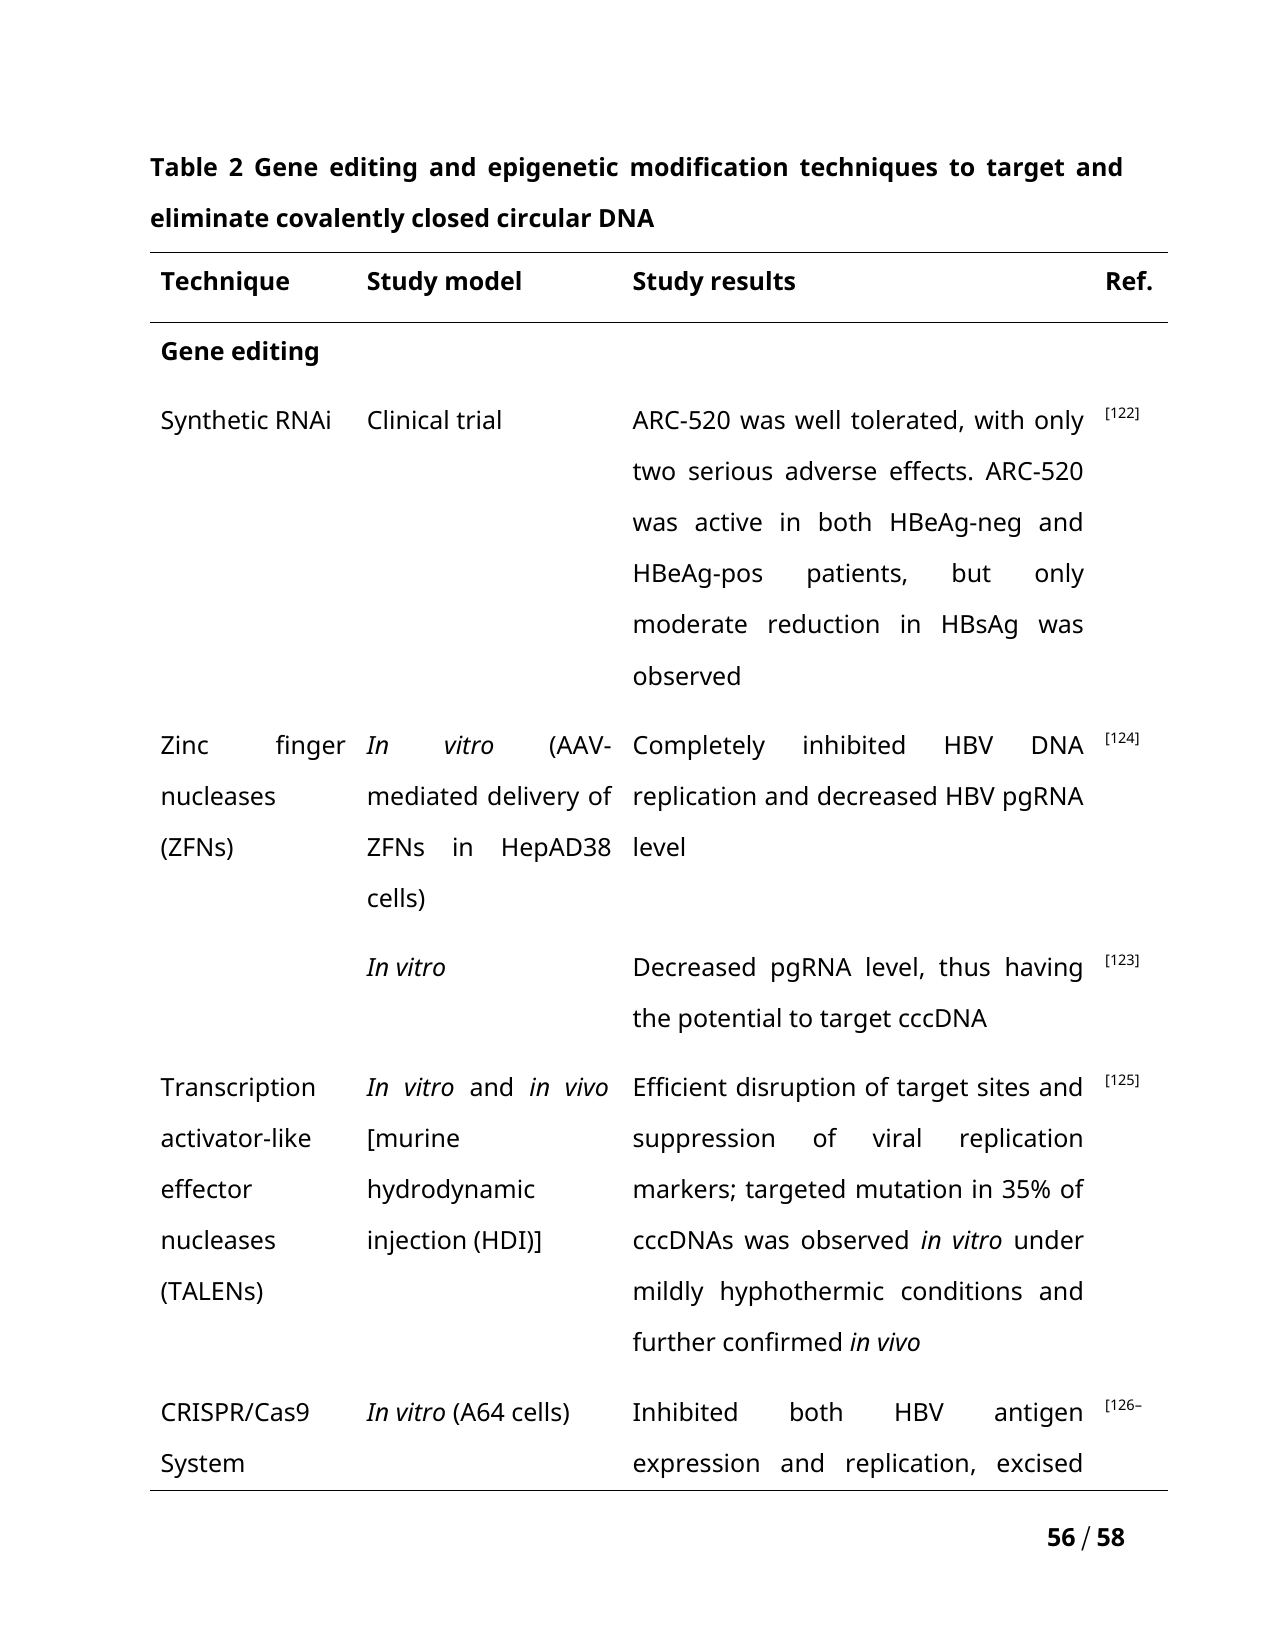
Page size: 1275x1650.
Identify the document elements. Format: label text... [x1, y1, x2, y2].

table_cell CRISPR/Cas9 System [150, 1384, 356, 1490]
table_header Technique [150, 253, 356, 322]
table_cell Completely inhibited HBV DNA replication and decreased HBV pgRNA level [622, 717, 1094, 939]
table_cell In vitro (AAV-mediated delivery of ZFNs in HepAD38 cells) [356, 717, 622, 939]
table_cell [126–131] [1095, 1384, 1168, 1490]
table_cell In vitro [356, 939, 622, 1059]
table_cell [125] [1095, 1059, 1168, 1384]
table_cell [123] [1095, 939, 1168, 1059]
table_header Study results [622, 253, 1094, 322]
table_header Ref. [1095, 253, 1168, 322]
table_cell Clinical trial [356, 393, 622, 717]
table_cell In vitro and in vivo [murine hydrodynamic injection (HDI)] [356, 1059, 622, 1384]
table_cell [622, 1384, 1094, 1490]
table_cell Transcription activator-like effector nucleases (TALENs) [150, 1059, 356, 1384]
text Table 2 Gene editing and epigenetic modification techniques to target and eliminate covalently closed circular DNA [150, 150, 1125, 235]
table_cell [124] [1095, 717, 1168, 939]
table_cell Decreased pgRNA level, thus having the potential to target cccDNA [622, 939, 1094, 1059]
table_cell Zinc finger nucleases (ZFNs) [150, 717, 356, 1059]
table_cell [122] [1095, 393, 1168, 717]
table_header Study model [356, 253, 622, 322]
table_cell Synthetic RNAi [150, 393, 356, 717]
table_cell ARC-520 was well tolerated, with only two serious adverse effects. ARC-520 was active in both HBeAg-neg and HBeAg-pos patients, but only moderate reduction in HBsAg was observed [622, 393, 1094, 717]
table_cell Gene editing [150, 323, 1168, 392]
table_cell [356, 1384, 622, 1490]
table_cell Efficient disruption of target sites and suppression of viral replication markers; targeted mutation in 35% of cccDNAs was observed in vitro under mildly hyphothermic conditions and further confirmed in vivo [622, 1059, 1094, 1384]
